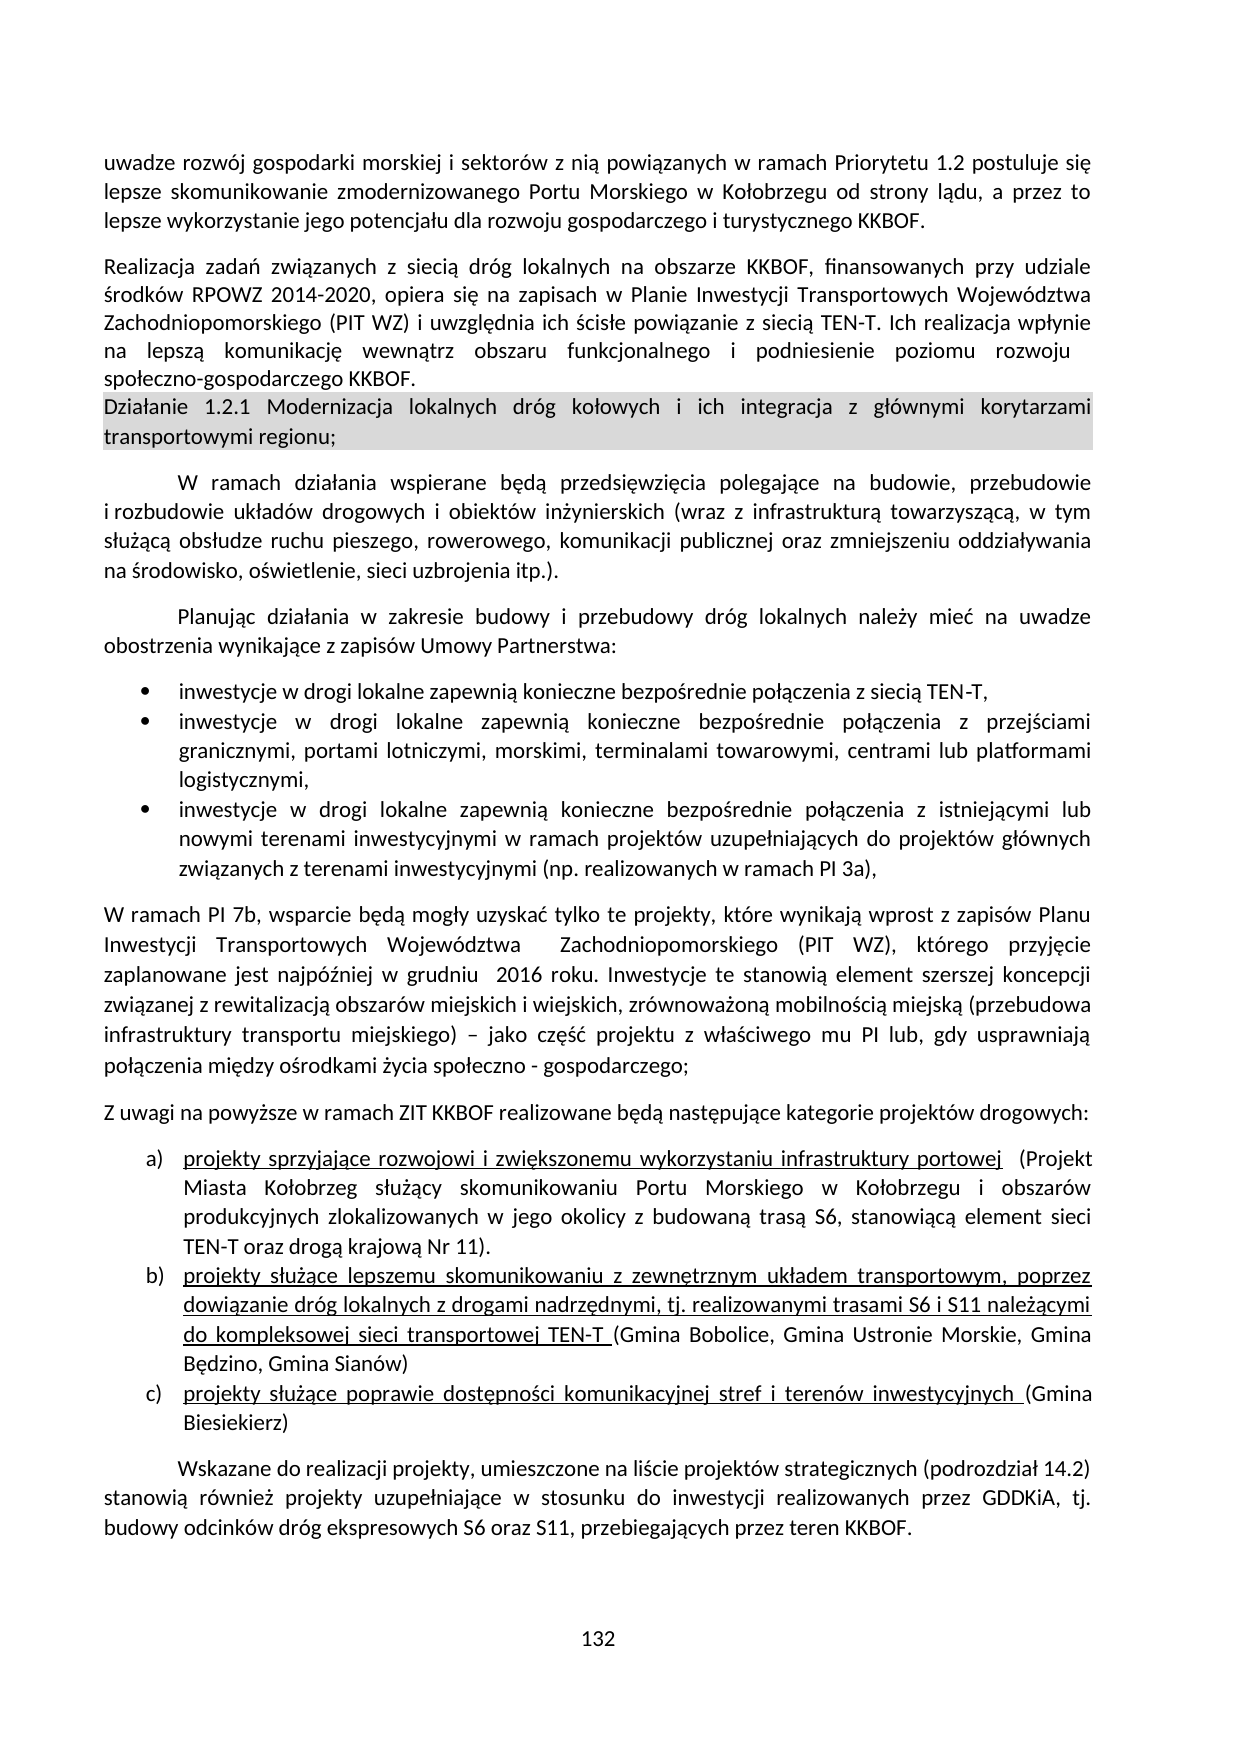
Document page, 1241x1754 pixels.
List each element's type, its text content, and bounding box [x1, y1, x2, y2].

text Planując działania w zakresie budowy i przebudowy dróg lokalnych należy mieć na uwadze obostrzenia wynikające z zapisów Umowy Partnerstwa: [103, 602, 1093, 659]
text Realizacja zadań związanych z siecią dróg lokalnych na obszarze KKBOF, finansowanych przy udziale środków RPOWZ 2014-2020, opiera się na zapisach w Planie Inwestycji Transportowych Województwa Zachodniopomorskiego (PIT WZ) i uwzględnia ich ścisłe powiązanie z siecią TEN-T. Ich realizacja wpłynie na lepszą komunikację wewnątrz obszaru funkcjonalnego i podniesienie poziomu rozwoju społeczno-gospodarczego KKBOF. [103, 252, 1093, 392]
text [103, 148, 1093, 234]
list inwestycje w drogi lokalne zapewnią konieczne bezpośrednie połączenia z istniejącymi lub nowymi terenami inwestycyjnymi w ramach projektów uzupełniających do projektów głównych związanych z terenami inwestycyjnymi (np. realizowanych w ramach PI 3a), [141, 795, 1093, 882]
list projekty służące poprawie dostępności komunikacyjnej stref i terenów inwestycyjnych (Gmina Biesiekierz) [146, 1379, 1093, 1436]
list inwestycje w drogi lokalne zapewnią konieczne bezpośrednie połączenia z przejściami granicznymi, portami lotniczymi, morskimi, terminalami towarowymi, centrami lub platformami logistycznymi, [141, 707, 1093, 794]
list projekty sprzyjające rozwojowi i zwiększonemu wykorzystaniu infrastruktury portowej (Projekt Miasta Kołobrzeg służący skomunikowaniu Portu Morskiego w Kołobrzegu i obszarów produkcyjnych zlokalizowanych w jego okolicy z budowaną trasą S6, stanowiącą element sieci TEN-T oraz drogą krajową Nr 11). [146, 1144, 1093, 1260]
text W ramach PI 7b, wsparcie będą mogły uzyskać tylko te projekty, które wynikają wprost z zapisów Planu Inwestycji Transportowych Województwa Zachodniopomorskiego (PIT WZ), którego przyjęcie zaplanowane jest najpóźniej w grudniu 2016 roku. Inwestycje te stanowią element szerszej koncepcji związanej z rewitalizacją obszarów miejskich i wiejskich, zrównoważoną mobilnością miejską (przebudowa infrastruktury transportu miejskiego) – jako część projektu z właściwego mu PI lub, gdy usprawniają połączenia między ośrodkami życia społeczno - gospodarczego; [103, 900, 1093, 1079]
text Z uwagi na powyższe w ramach ZIT KKBOF realizowane będą następujące kategorie projektów drogowych: [103, 1098, 1093, 1126]
text W ramach działania wspierane będą przedsięwzięcia polegające na budowie, przebudowie i rozbudowie układów drogowych i obiektów inżynierskich (wraz z infrastrukturą towarzyszącą, w tym służącą obsłudze ruchu pieszego, rowerowego, komunikacji publicznej oraz zmniejszeniu oddziaływania na środowisko, oświetlenie, sieci uzbrojenia itp.). [103, 468, 1093, 584]
list inwestycje w drogi lokalne zapewnią konieczne bezpośrednie połączenia z siecią TEN‐T, [141, 677, 1093, 706]
text Wskazane do realizacji projekty, umieszczone na liście projektów strategicznych (podrozdział 14.2) stanowią również projekty uzupełniające w stosunku do inwestycji realizowanych przez GDDKiA, tj. budowy odcinków dróg ekspresowych S6 oraz S11, przebiegających przez teren KKBOF. [103, 1454, 1093, 1541]
list projekty służące lepszemu skomunikowaniu z zewnętrznym układem transportowym, poprzez dowiązanie dróg lokalnych z drogami nadrzędnymi, tj. realizowanymi trasami S6 i S11 należącymi do kompleksowej sieci transportowej TEN-T (Gmina Bobolice, Gmina Ustronie Morskie, Gmina Będzino, Gmina Sianów) [146, 1261, 1093, 1377]
text Działanie 1.2.1 Modernizacja lokalnych dróg kołowych i ich integracja z głównymi korytarzami transportowymi regionu; [103, 392, 1093, 450]
